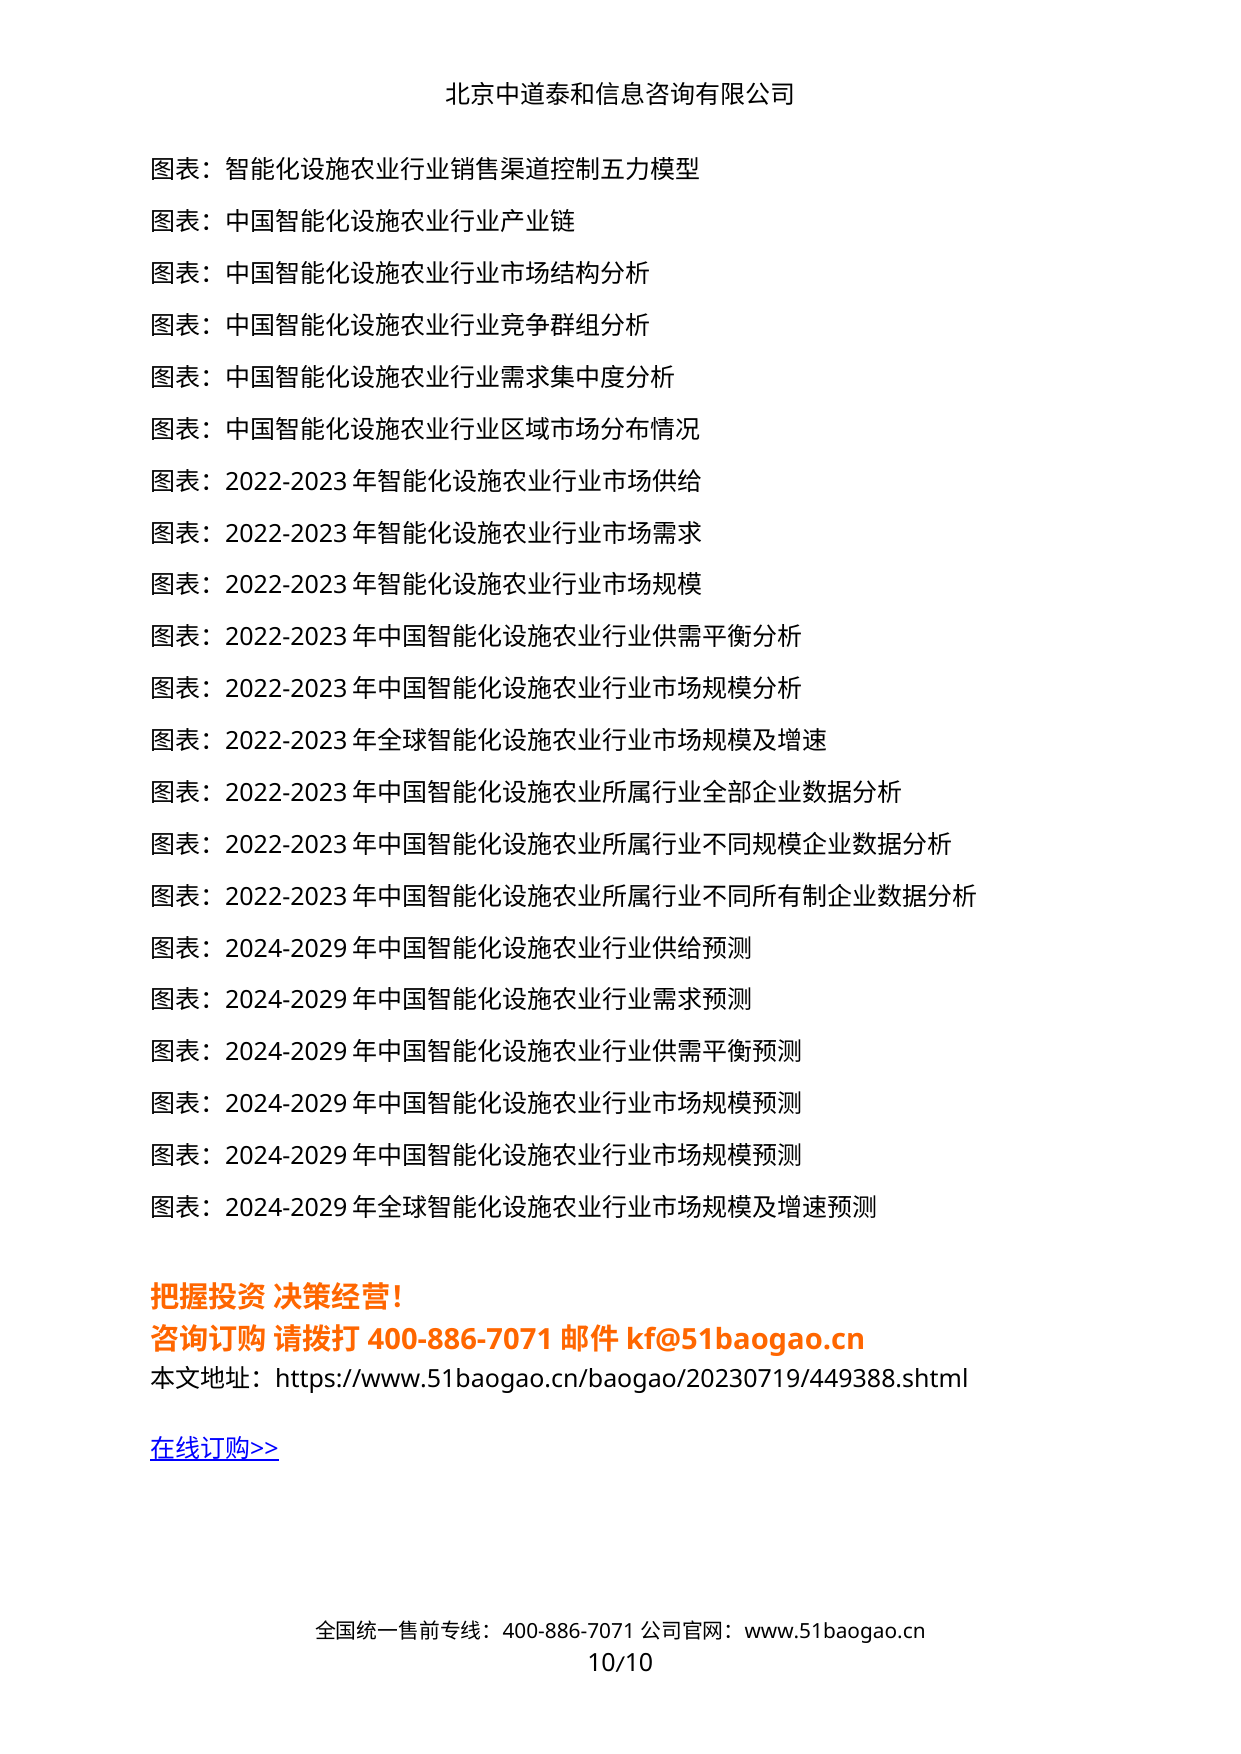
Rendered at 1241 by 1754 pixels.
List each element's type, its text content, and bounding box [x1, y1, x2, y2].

text 图表：2022-2023年智能化设施农业行业市场供给 [150, 461, 1090, 497]
text 图表：2024-2029年中国智能化设施农业行业市场规模预测 [150, 1136, 1090, 1172]
text 图表：2022-2023年中国智能化设施农业行业市场规模分析 [150, 669, 1090, 705]
text 图表：2022-2023年中国智能化设施农业行业供需平衡分析 [150, 617, 1090, 653]
text 图表：中国智能化设施农业行业产业链 [150, 202, 1090, 238]
text 图表：2022-2023年中国智能化设施农业所属行业不同所有制企业数据分析 [150, 876, 1090, 912]
text 把握投资 决策经营！咨询订购 请拨打 400-886-7071 邮件 kf@51baogao.cn本文地址：https://www.51baogao.cn/baogao/20230719/449388.shtml [150, 1239, 1090, 1394]
text 图表：2024-2029年中国智能化设施农业行业供需平衡预测 [150, 1032, 1090, 1068]
text 图表：智能化设施农业行业销售渠道控制五力模型 [150, 150, 1090, 186]
text 图表：2024-2029年中国智能化设施农业行业供给预测 [150, 928, 1090, 964]
text 图表：2024-2029年中国智能化设施农业行业市场规模预测 [150, 1084, 1090, 1120]
text 在线订购>> [150, 1394, 1090, 1465]
text 图表：中国智能化设施农业行业市场结构分析 [150, 254, 1090, 290]
text 图表：2024-2029年全球智能化设施农业行业市场规模及增速预测 [150, 1187, 1090, 1224]
text 图表：2022-2023年全球智能化设施农业行业市场规模及增速 [150, 721, 1090, 757]
text 图表：2022-2023年中国智能化设施农业所属行业不同规模企业数据分析 [150, 824, 1090, 861]
text 图表：2022-2023年智能化设施农业行业市场需求 [150, 513, 1090, 549]
text 图表：2024-2029年中国智能化设施农业行业需求预测 [150, 980, 1090, 1016]
text 图表：中国智能化设施农业行业需求集中度分析 [150, 357, 1090, 394]
text 图表：中国智能化设施农业行业竞争群组分析 [150, 306, 1090, 342]
text 图表：2022-2023年中国智能化设施农业所属行业全部企业数据分析 [150, 772, 1090, 809]
text 图表：2022-2023年智能化设施农业行业市场规模 [150, 565, 1090, 601]
text 图表：中国智能化设施农业行业区域市场分布情况 [150, 409, 1090, 446]
